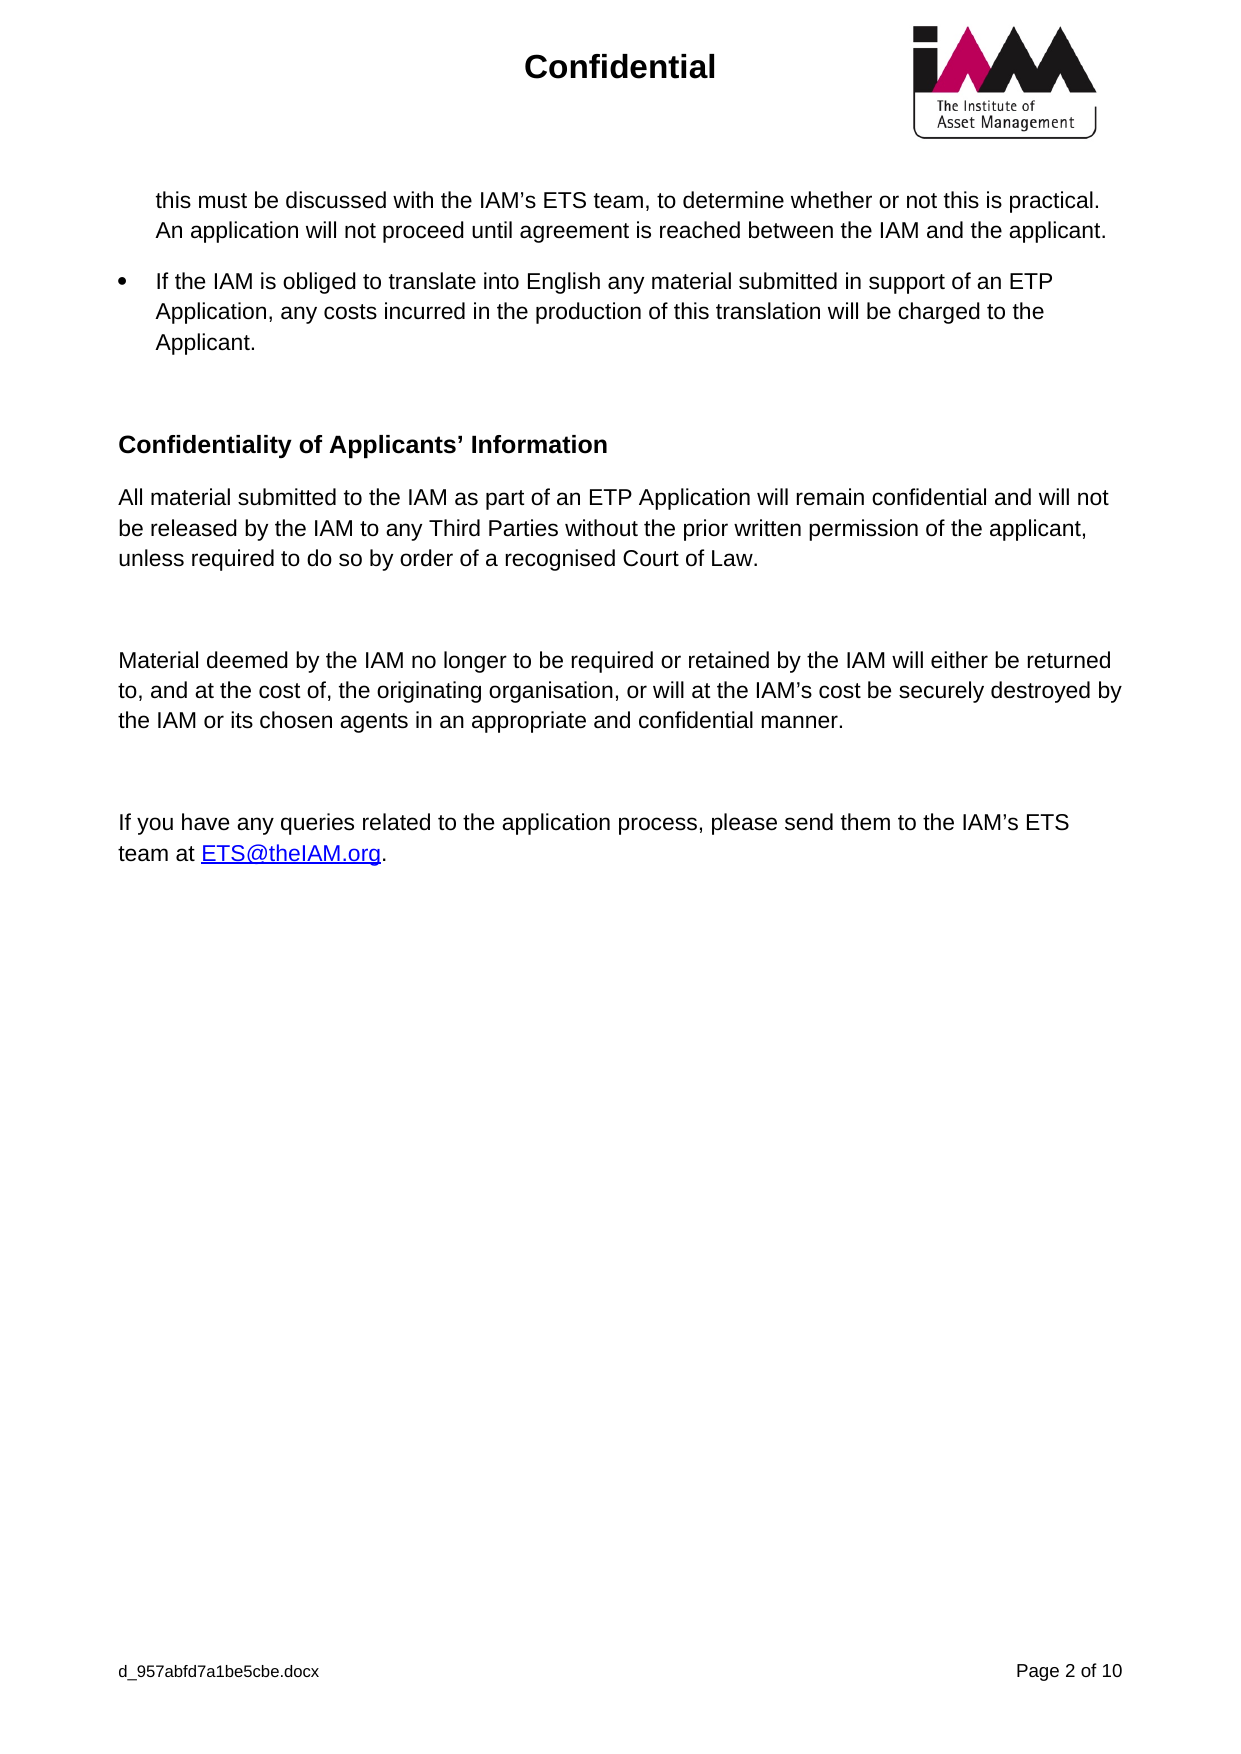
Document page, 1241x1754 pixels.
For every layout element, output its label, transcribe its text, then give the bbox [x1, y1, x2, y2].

text If you have any queries related to the application process, please send them to the IAM’s ETS team at ETS@theIAM.org. [118, 809, 1122, 866]
picture [909, 15, 1104, 147]
text All material submitted to the IAM as part of an ETP Application will remain confidential and will not be released by the IAM to any Third Parties without the prior written permission of the applicant, unless required to do so by order of a recognised Court of Law. [118, 484, 1122, 571]
list If the IAM is obliged to translate into English any material submitted in support of an ETP Application, any costs incurred in the production of this translation will be charged to the Applicant. [118, 268, 1122, 355]
text Material deemed by the IAM no longer to be required or retained by the IAM will either be returned to, and at the cost of, the originating organisation, or will at the IAM’s cost be securely destroyed by the IAM or its chosen agents in an appropriate and confidential manner. [118, 647, 1122, 734]
subtitle Confidentiality of Applicants’ Information [118, 431, 1122, 459]
